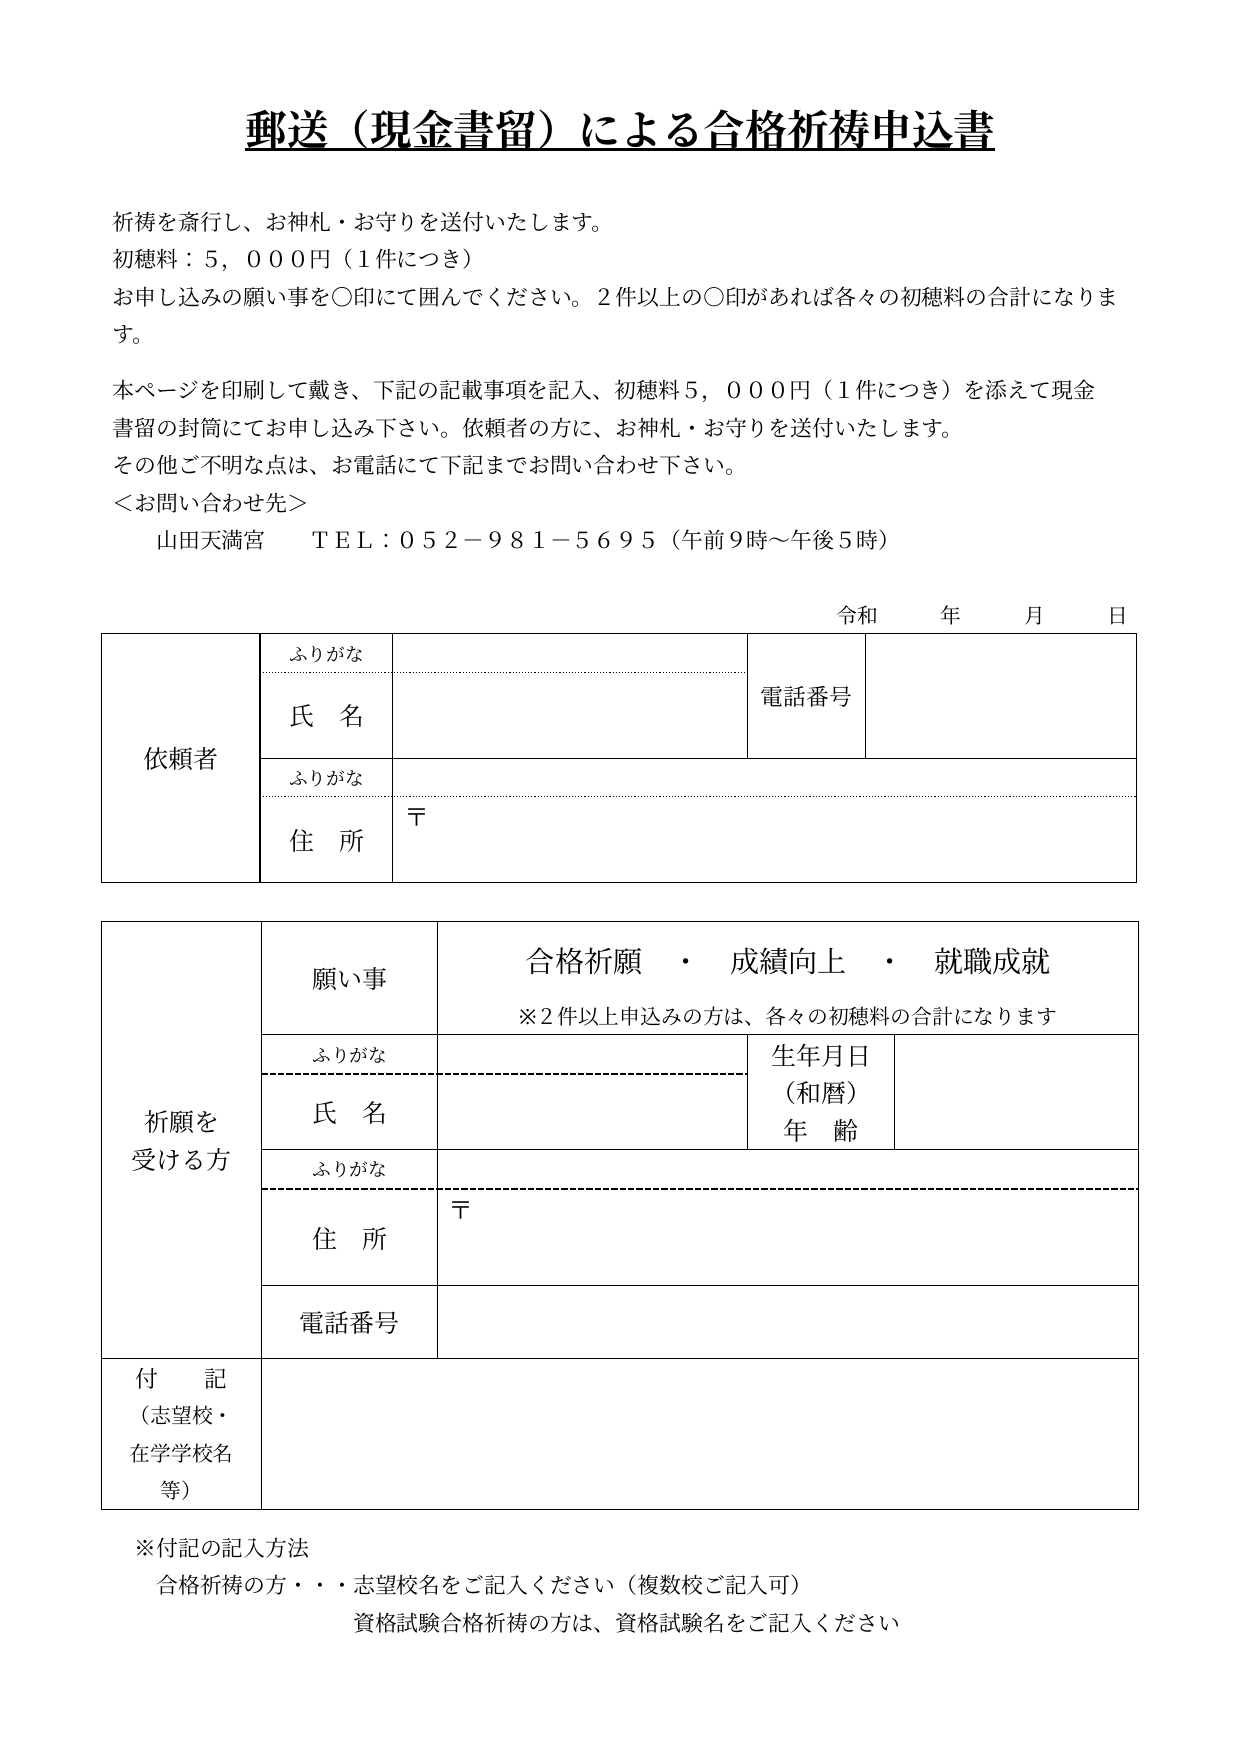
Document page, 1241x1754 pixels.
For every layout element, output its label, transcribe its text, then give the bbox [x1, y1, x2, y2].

table_cell 〒 [393, 796, 1136, 882]
table_header 電話番号 [748, 634, 865, 757]
text 令和 年 月 日 [112, 596, 1128, 633]
table_cell 生年月日 （和暦） 年 齢 [748, 1035, 894, 1149]
table_cell 住 所 [261, 796, 392, 882]
table_header 依頼者 [102, 634, 259, 882]
table_cell [895, 1035, 1138, 1149]
table_cell [393, 759, 1136, 796]
text 山田天満宮 ＴＥＬ：０５２－９８１－５６９５（午前９時～午後５時） [112, 521, 1128, 558]
table_cell [438, 1073, 747, 1149]
text ＜お問い合わせ先＞ [112, 483, 1128, 521]
text 資格試験合格祈祷の方は、資格試験名をご記入ください [112, 1603, 1128, 1641]
table_cell [393, 672, 747, 757]
table_cell [262, 1359, 1138, 1508]
text ※付記の記入方法 [112, 1528, 1128, 1566]
table_cell 付 記 （志望校・ 在学学校名等） [102, 1359, 261, 1508]
table_header 合格祈願 ・ 成績向上 ・ 就職成就 ※２件以上申込みの方は、各々の初穂料の合計になります [438, 922, 1138, 1034]
text 書留の封筒にてお申し込み下さい。依頼者の方に、お神札・お守りを送付いたします。 [112, 408, 1128, 446]
table_cell ふりがな [262, 1150, 437, 1187]
table_header [393, 634, 747, 672]
table_cell 〒 [438, 1188, 1138, 1285]
table_cell ふりがな [261, 759, 392, 796]
table_header 祈願を 受ける方 [102, 922, 261, 1357]
text す。 [112, 314, 1128, 352]
table_cell [438, 1035, 747, 1073]
text その他ご不明な点は、お電話にて下記までお問い合わせ下さい。 [112, 446, 1128, 483]
table_cell 住 所 [262, 1188, 437, 1285]
table_header ふりがな [261, 634, 392, 672]
table_cell ふりがな [262, 1035, 437, 1073]
table_cell 電話番号 [262, 1286, 437, 1357]
table_cell [438, 1286, 1138, 1357]
text 合格祈祷の方・・・志望校名をご記入ください（複数校ご記入可） [112, 1566, 1128, 1603]
text 初穂料：５，０００円（１件につき） [112, 239, 1128, 277]
table_cell 氏 名 [262, 1073, 437, 1149]
table_cell [438, 1150, 1138, 1187]
table_header [866, 634, 1136, 757]
table_cell 氏 名 [261, 672, 392, 757]
table_header 願い事 [262, 922, 437, 1034]
text お申し込みの願い事を〇印にて囲んでください。２件以上の○印があれば各々の初穂料の合計になりま [112, 277, 1128, 314]
text 郵送（現金書留）による合格祈祷申込書 [112, 89, 1128, 164]
text 本ページを印刷して戴き、下記の記載事項を記入、初穂料５，０００円（１件につき）を添えて現金 [112, 371, 1128, 408]
text 祈祷を斎行し、お神札・お守りを送付いたします。 [112, 202, 1128, 239]
